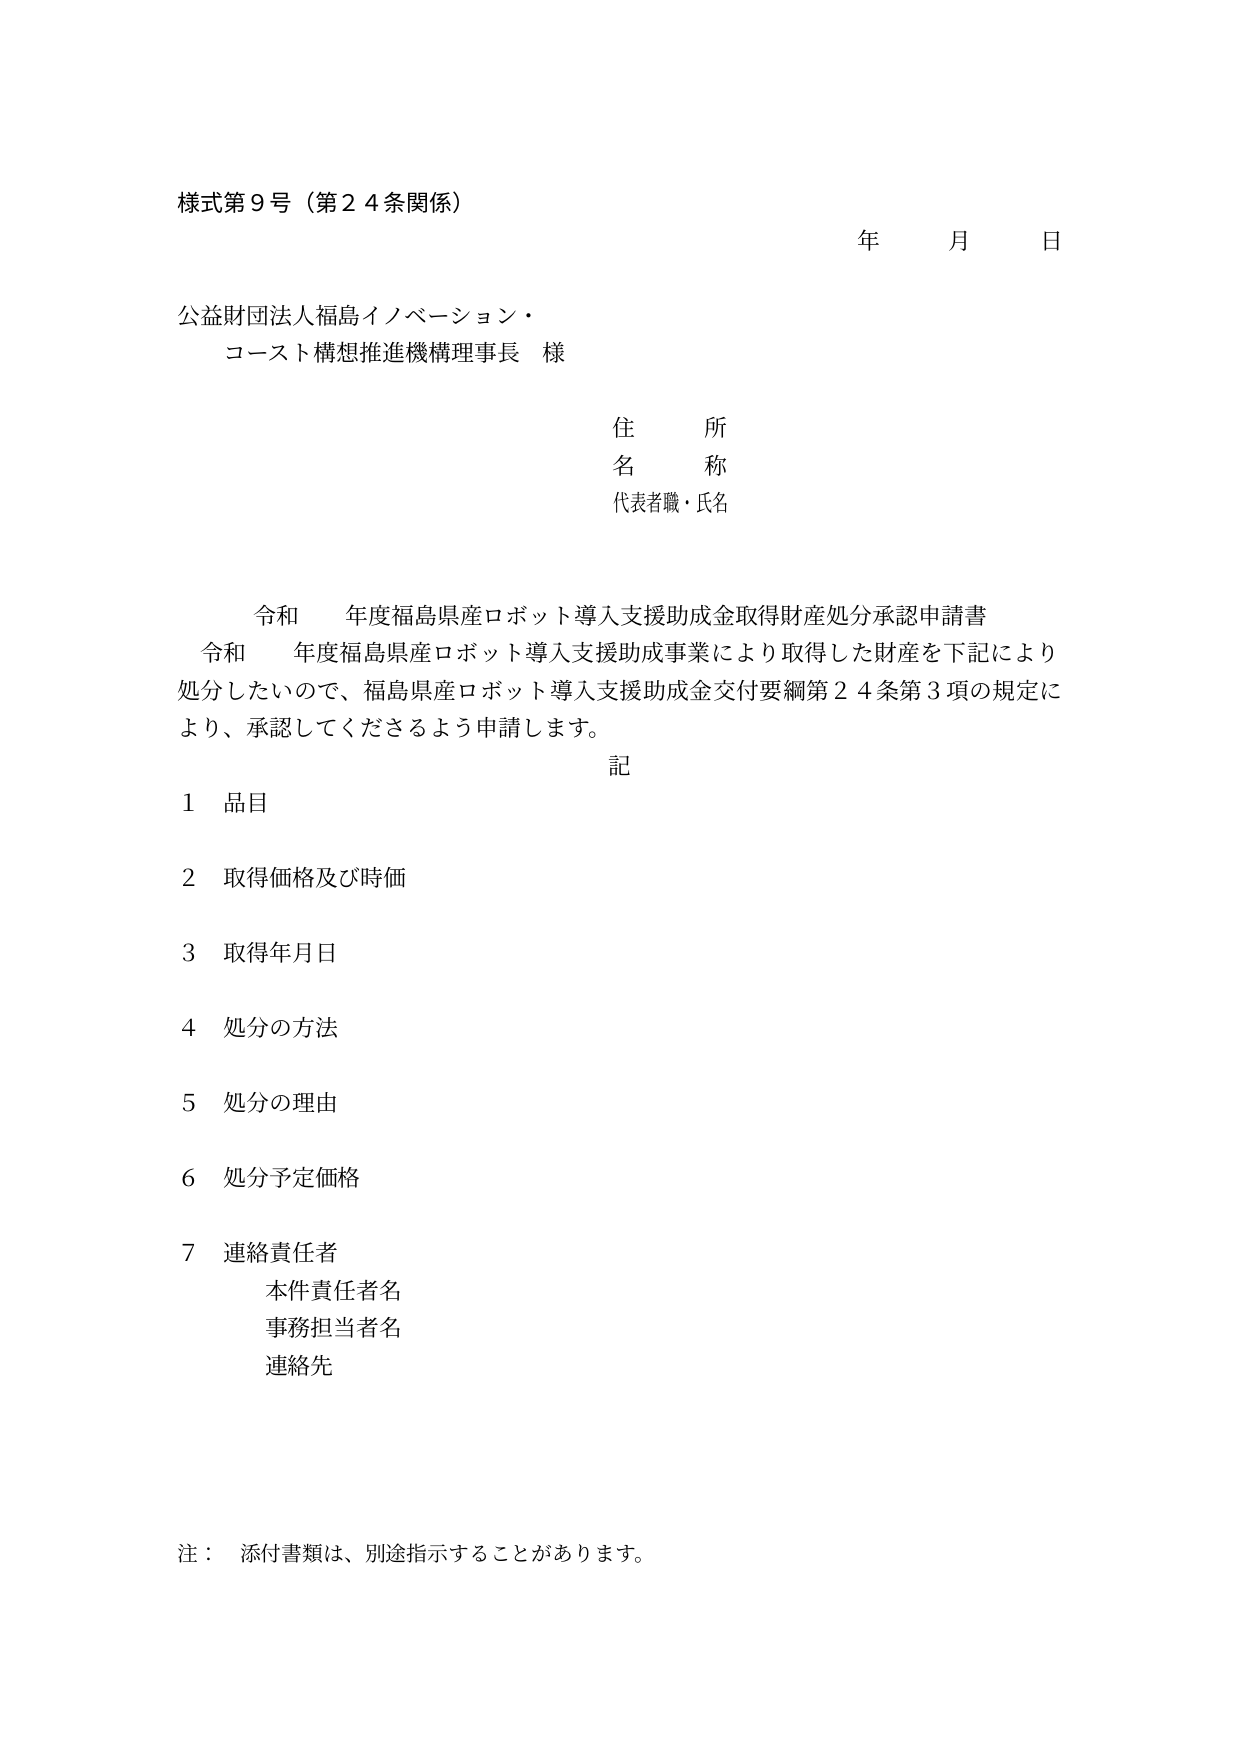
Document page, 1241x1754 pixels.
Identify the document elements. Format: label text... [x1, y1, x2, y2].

text 年 月 日 [177, 221, 1063, 258]
text 様式第９号（第２４条関係） [177, 183, 1063, 221]
text 連絡先 [265, 1346, 1063, 1383]
text １ 品目 [177, 783, 1063, 821]
text 住 所 [177, 408, 1063, 446]
text 注： 添付書類は、別途指示することがあります。 [177, 1533, 1063, 1571]
text 本件責任者名 [265, 1271, 1063, 1308]
text ６ 処分予定価格 [177, 1158, 1063, 1196]
text 記 [177, 746, 1063, 783]
text ２ 取得価格及び時価 [177, 858, 1063, 896]
text ４ 処分の方法 [177, 1008, 1063, 1046]
text 名 称 [177, 446, 1063, 483]
text 代表者職・氏名 [177, 483, 1063, 521]
text ５ 処分の理由 [177, 1083, 1063, 1121]
text 事務担当者名 [265, 1308, 1063, 1346]
text 令和 年度福島県産ロボット導入支援助成事業により取得した財産を下記により処分したいので、福島県産ロボット導入支援助成金交付要綱第２４条第３項の規定により、承認してくださるよう申請します。 [177, 633, 1063, 746]
text 令和 年度福島県産ロボット導入支援助成金取得財産処分承認申請書 [177, 596, 1063, 633]
text ３ 取得年月日 [177, 933, 1063, 971]
text ７ 連絡責任者 [177, 1233, 1063, 1271]
text コースト構想推進機構理事長 様 [177, 333, 1063, 371]
text 公益財団法人福島イノベーション・ [177, 296, 1063, 333]
